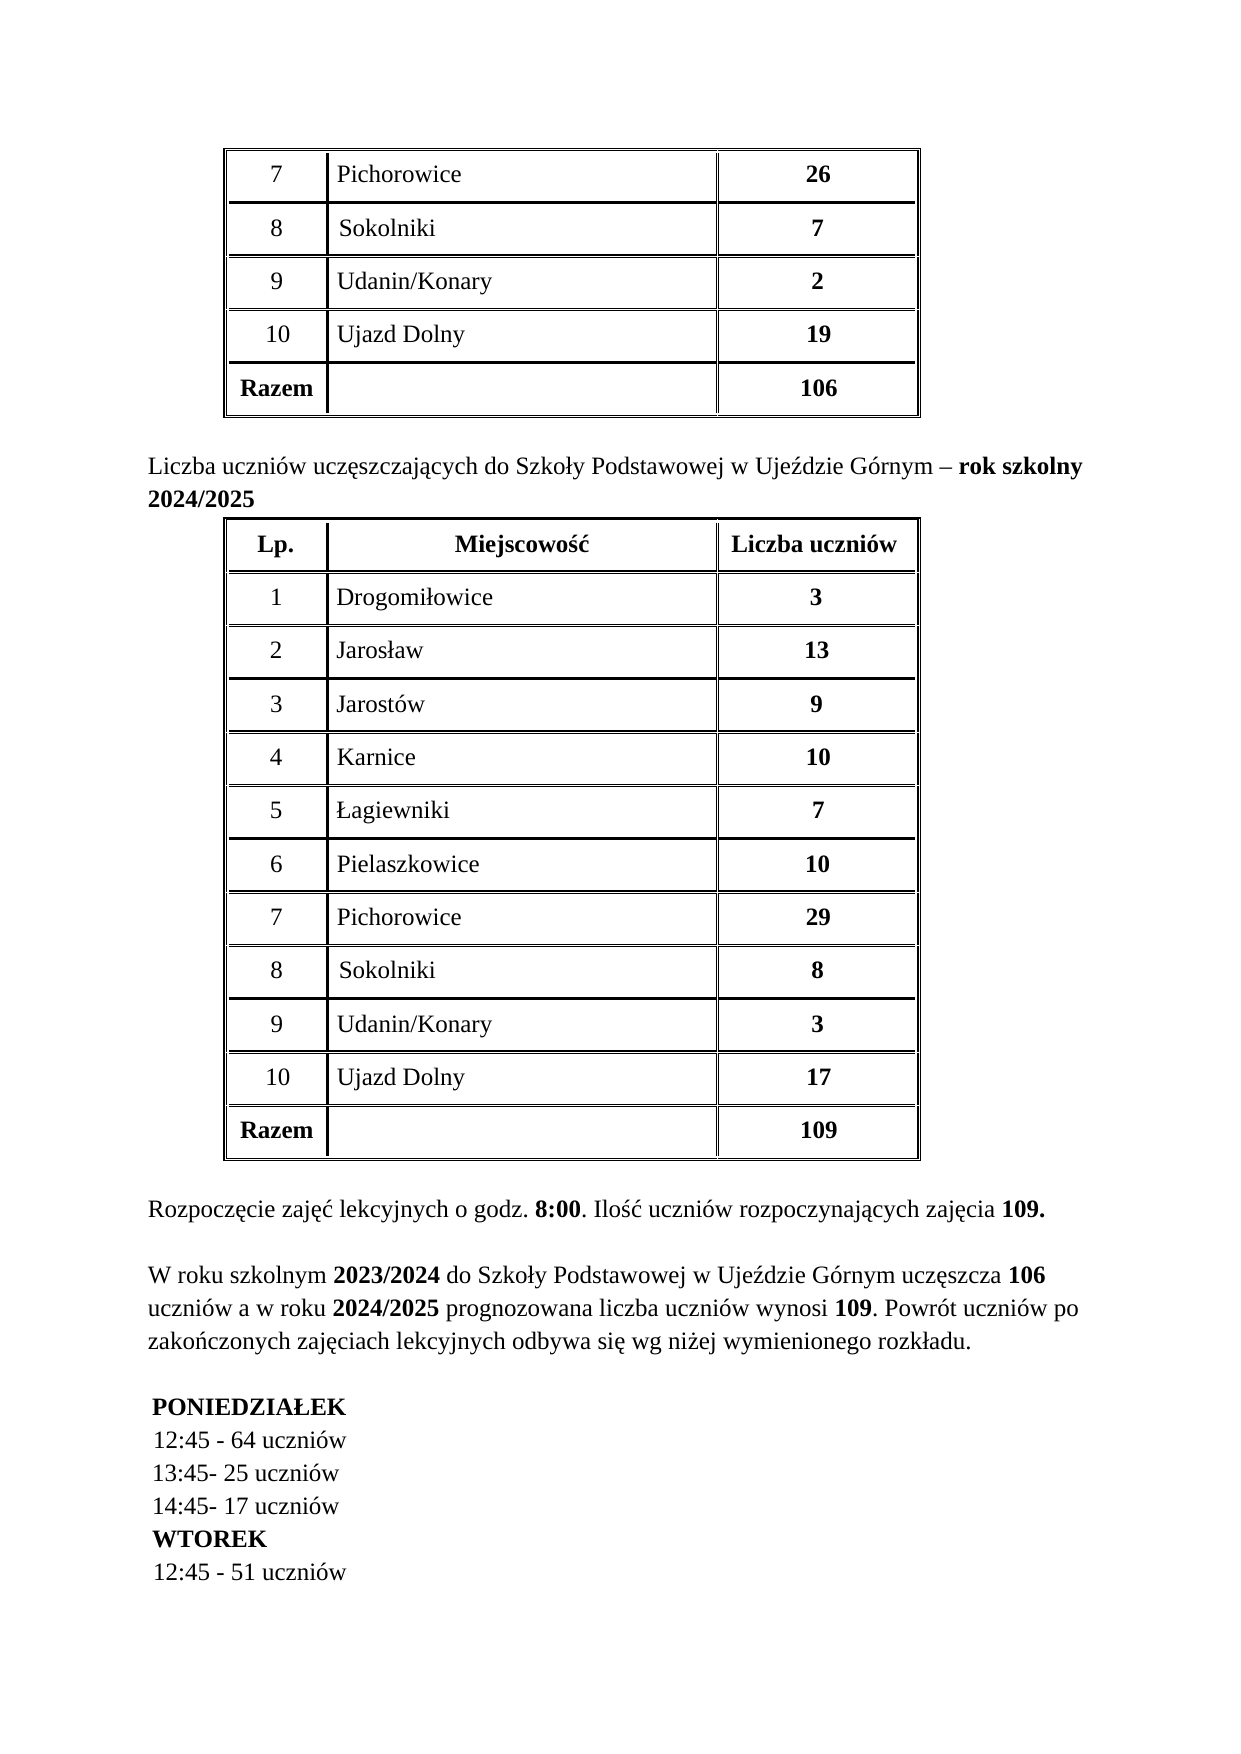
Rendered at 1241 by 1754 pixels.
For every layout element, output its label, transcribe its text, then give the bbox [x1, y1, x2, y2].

table_header Miejscowość [327, 520, 717, 570]
table_cell 7 [227, 890, 326, 944]
table_cell Pichorowice [329, 894, 716, 944]
text W roku szkolnym 2023/2024 do Szkoły Podstawowej w Ujeździe Górnym uczęszcza 106 uczniów a w roku 2024/2025 prognozowana liczba uczniów wynosi 109. Powrót uczniów po zakończonych zajęciach lekcyjnych odbywa się wg niżej wymienionego rozkładu. [148, 1260, 1093, 1354]
text PONIEDZIAŁEK [152, 1392, 1093, 1421]
table_cell 7 [719, 201, 917, 254]
table_cell 106 [718, 361, 917, 415]
table_cell 1 [227, 570, 326, 624]
table_cell Drogomiłowice [329, 574, 716, 624]
table_cell 3 [719, 997, 917, 1050]
table_cell 26 [718, 151, 917, 201]
table_header Lp. [227, 520, 327, 570]
text 14:45- 17 uczniów [152, 1491, 1093, 1519]
table_cell 2 [225, 624, 327, 677]
table_cell Udanin/Konary [329, 1000, 716, 1050]
table_cell Razem [225, 1104, 327, 1157]
table_cell [327, 364, 717, 415]
table_cell 7 [227, 151, 327, 201]
text 13:45- 25 uczniów [152, 1458, 1093, 1487]
table_cell 10 [225, 308, 327, 361]
table_cell 8 [227, 201, 326, 254]
table_cell Jarosław [329, 627, 716, 677]
table_cell Łagiewniki [329, 787, 716, 837]
table_cell 10 [719, 837, 917, 890]
table_cell 17 [719, 1050, 918, 1104]
text 12:45 - 64 uczniów [153, 1425, 1092, 1453]
text Liczba uczniów uczęszczających do Szkoły Podstawowej w Ujeździe Górnym – rok szkolny 2024/2025 [148, 451, 1093, 513]
table_cell 10 [719, 730, 918, 784]
text WTOREK [152, 1524, 1093, 1553]
table_cell 9 [227, 254, 326, 308]
text Rozpoczęcie zajęć lekcyjnych o godz. 8:00. Ilość uczniów rozpoczynających zajęcia 109. [148, 1194, 1093, 1222]
table_cell 109 [718, 1104, 919, 1157]
table_cell 10 [227, 1050, 326, 1104]
table_cell 3 [719, 570, 918, 624]
table_cell 9 [227, 997, 326, 1050]
table_cell Karnice [329, 734, 716, 784]
table_cell 9 [719, 677, 917, 730]
table_cell [327, 1107, 717, 1157]
table_cell 4 [227, 730, 326, 784]
table_cell Pichorowice [327, 151, 717, 201]
table_cell 2 [719, 254, 918, 308]
table_cell 29 [719, 890, 918, 944]
table_cell Jarostów [329, 680, 716, 730]
table_cell Pielaszkowice [329, 840, 716, 890]
table_cell Sokolniki [329, 204, 716, 254]
text 12:45 - 51 uczniów [153, 1557, 1092, 1586]
table_cell 6 [227, 837, 326, 890]
table_cell 13 [718, 624, 919, 677]
table_cell Ujazd Dolny [329, 311, 716, 361]
table_cell 8 [718, 944, 919, 997]
table_cell 19 [718, 308, 919, 361]
table_cell Razem [227, 361, 327, 415]
table_cell 7 [718, 784, 919, 837]
table_cell 8 [225, 944, 327, 997]
table_cell 5 [225, 784, 327, 837]
table_header Liczba uczniów [718, 520, 917, 570]
table_cell Ujazd Dolny [329, 1054, 716, 1104]
table_cell Sokolniki [329, 947, 716, 997]
table_cell 3 [227, 677, 326, 730]
table_cell Udanin/Konary [329, 258, 716, 308]
